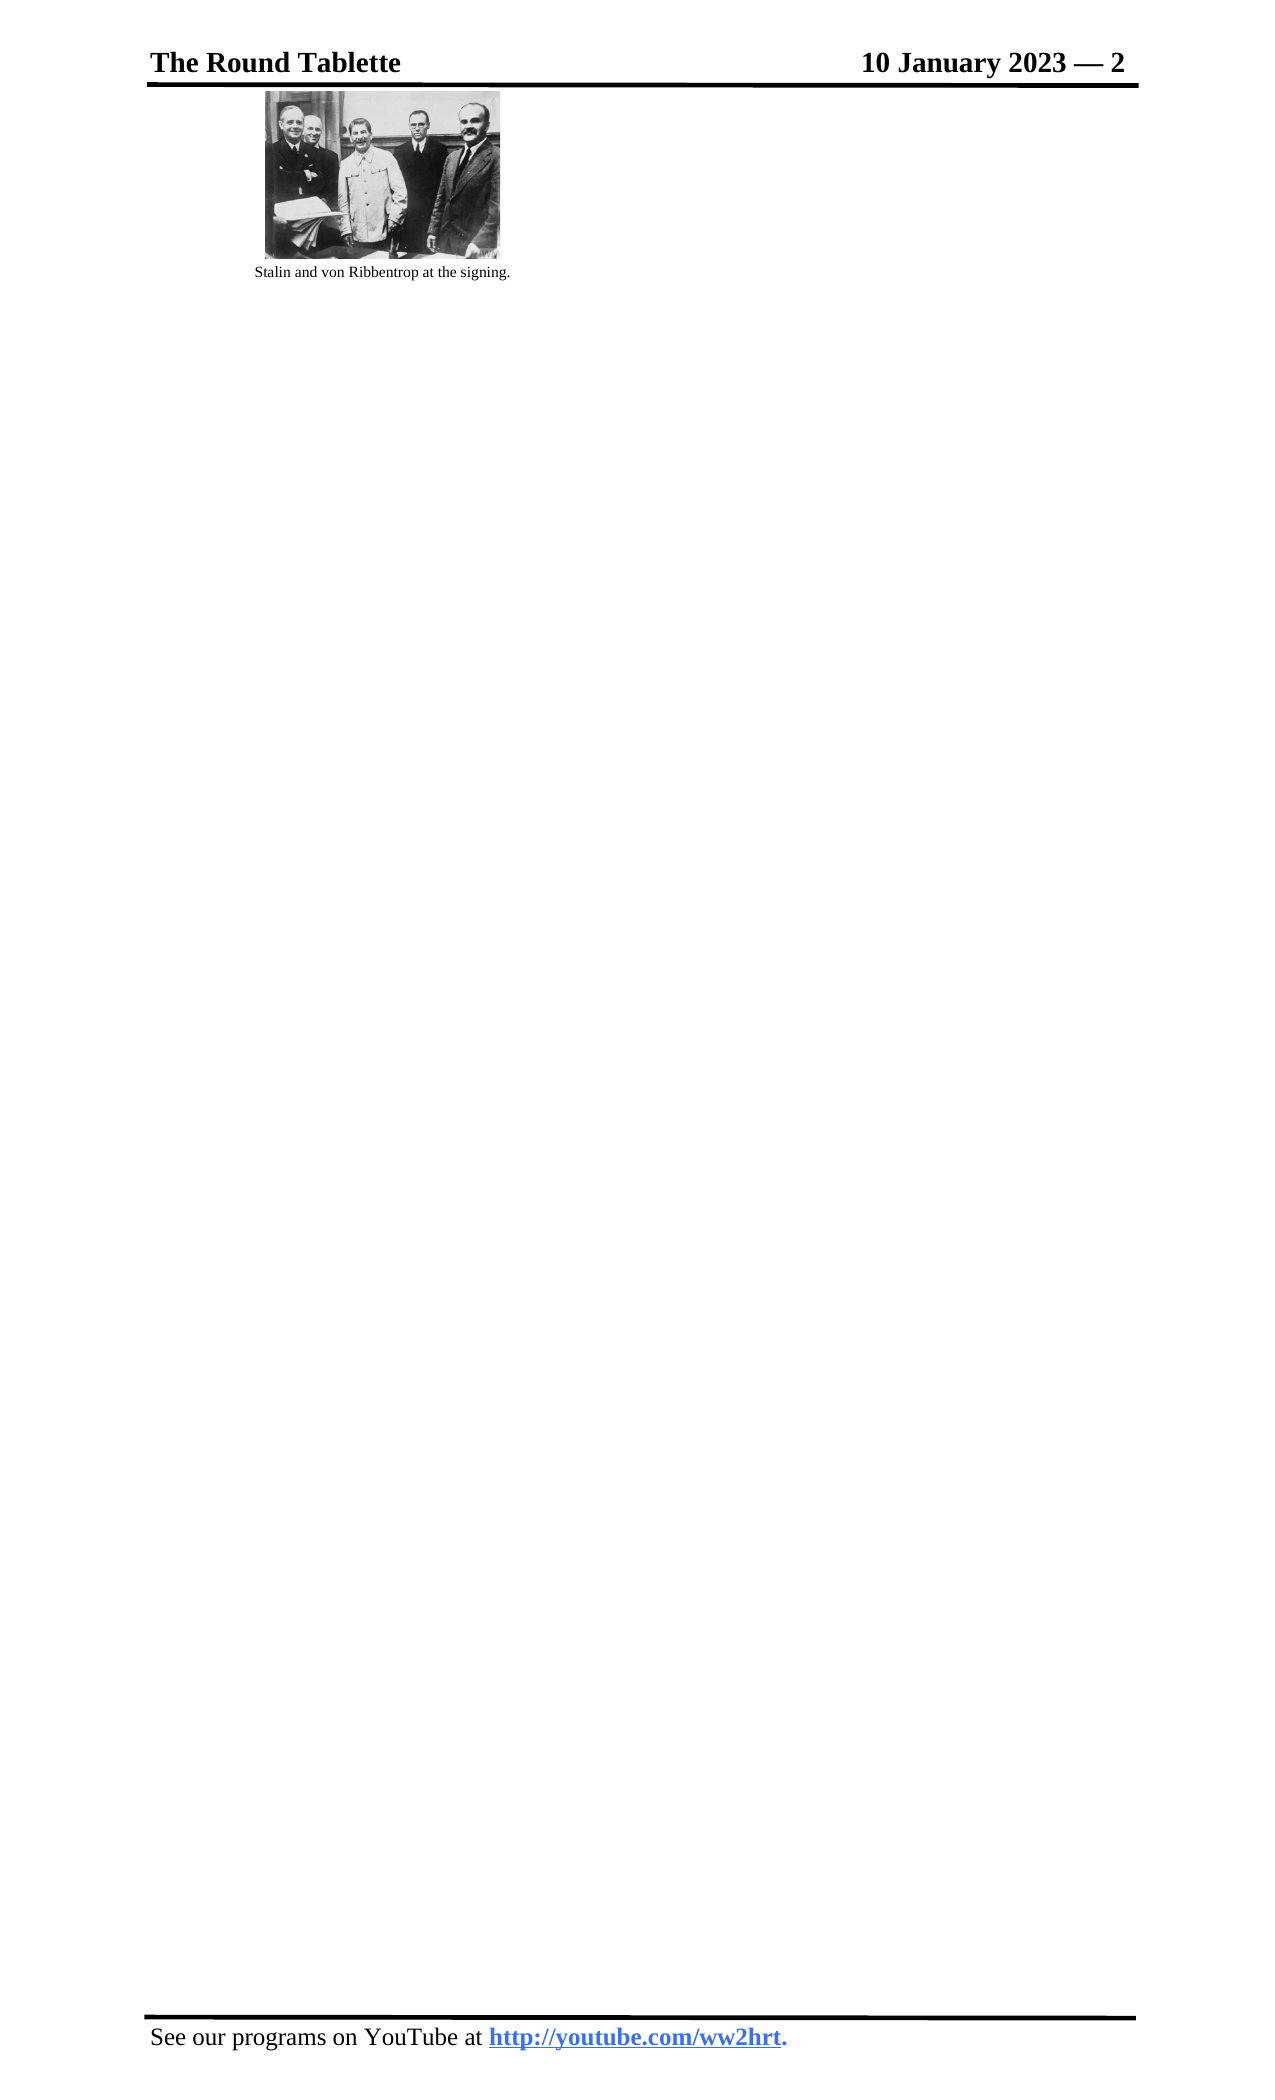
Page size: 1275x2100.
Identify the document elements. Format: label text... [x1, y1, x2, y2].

text Stalin and von Ribbentrop at the signing. [150, 263, 615, 281]
picture [265, 91, 501, 259]
